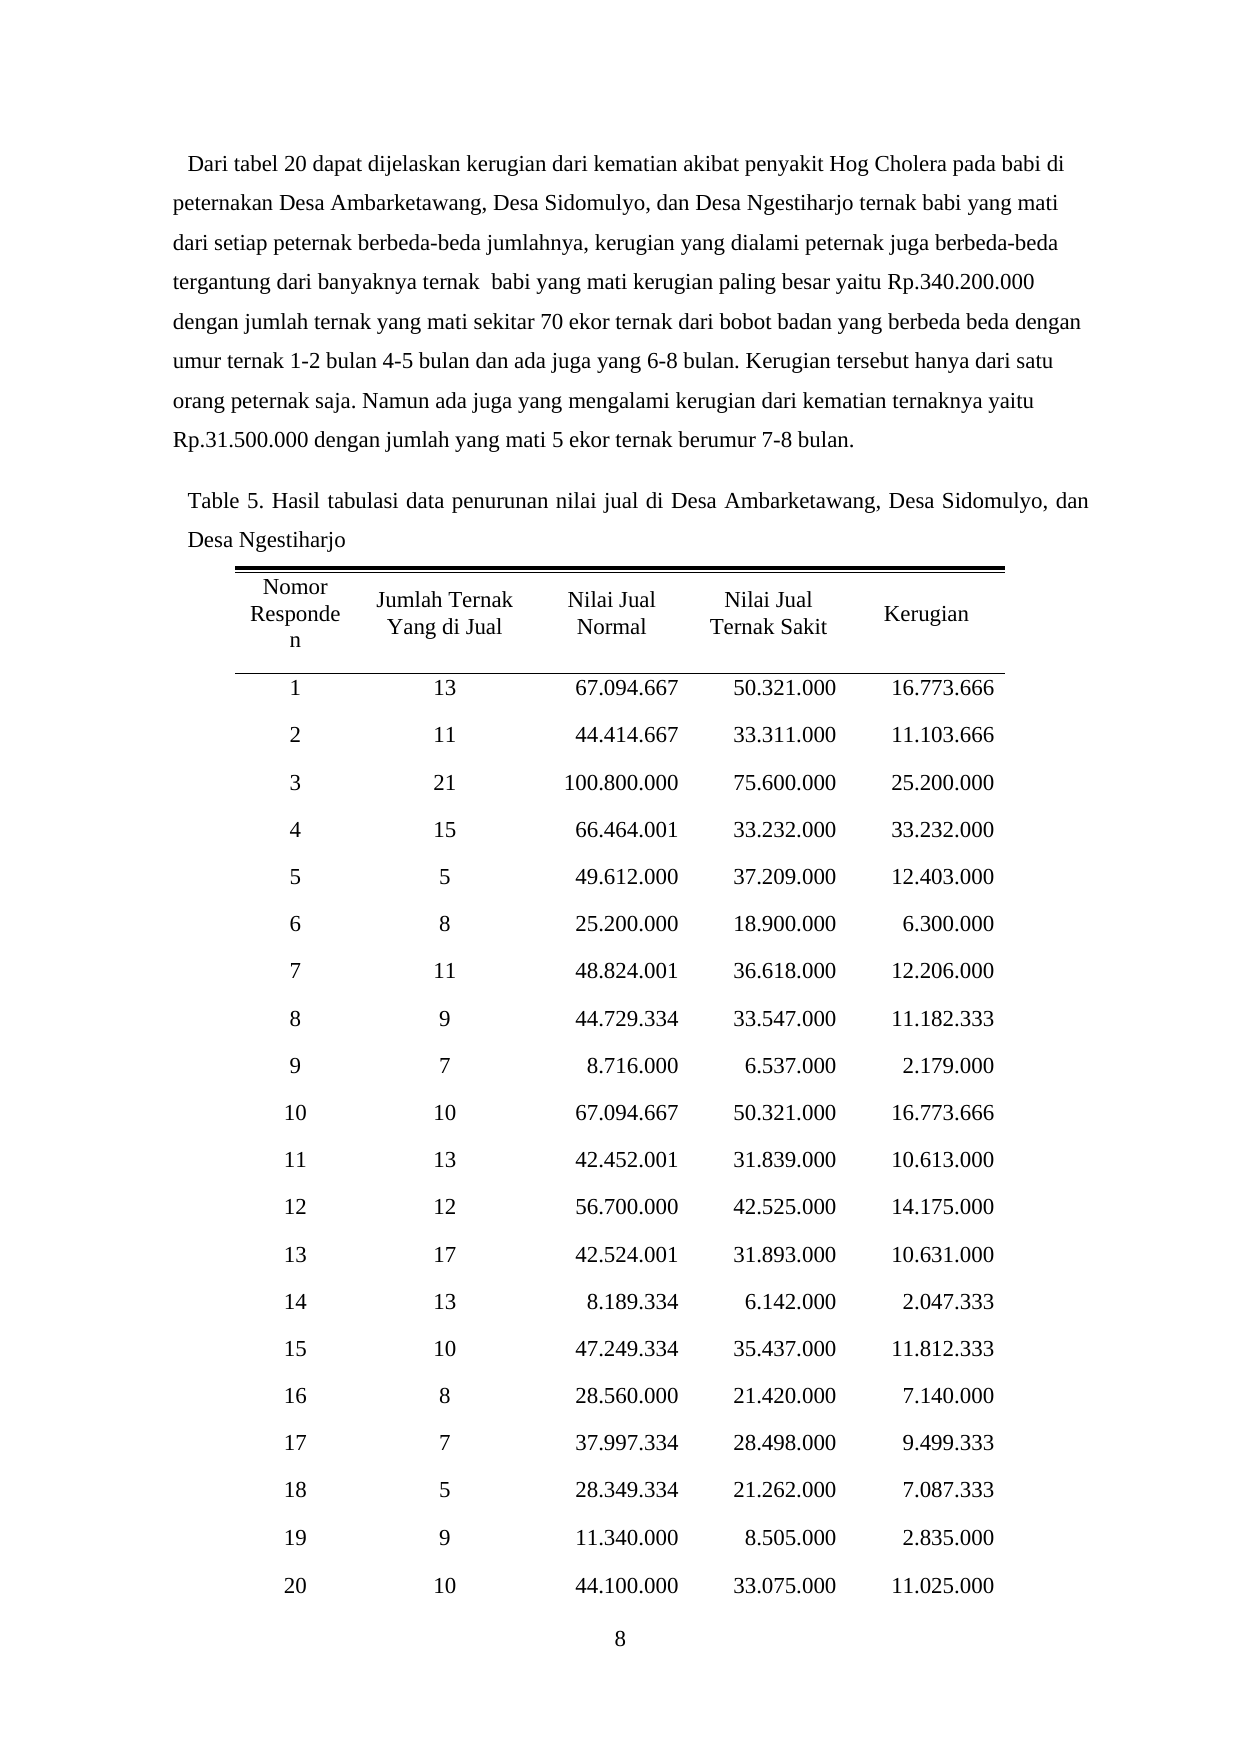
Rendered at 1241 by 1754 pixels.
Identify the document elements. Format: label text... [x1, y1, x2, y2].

table_cell 8.189.334 [534, 1288, 689, 1335]
table_cell 9 [355, 1005, 534, 1052]
table_cell 66.464.001 [534, 816, 689, 863]
table_cell 9.499.333 [847, 1429, 1005, 1477]
table_cell 11.025.000 [847, 1571, 1005, 1600]
table_cell 11.182.333 [847, 1005, 1005, 1052]
table_cell 7 [355, 1052, 534, 1099]
table_cell 44.414.667 [534, 722, 689, 769]
table_cell 15 [235, 1335, 355, 1382]
text Dari tabel 20 dapat dijelaskan kerugian dari kematian akibat penyakit Hog Cholera pada babi di peternakan Desa Ambarketawang, Desa Sidomulyo, dan Desa Ngestiharjo ternak babi yang mati dari setiap peternak berbeda-beda jumlahnya, kerugian yang dialami peternak juga berbeda-beda tergantung dari banyaknya ternak babi yang mati kerugian paling besar yaitu Rp.340.200.000 dengan jumlah ternak yang mati sekitar 70 ekor ternak dari bobot badan yang berbeda beda dengan umur ternak 1-2 bulan 4-5 bulan dan ada juga yang 6-8 bulan. Kerugian tersebut hanya dari satu orang peternak saja. Namun ada juga yang mengalami kerugian dari kematian ternaknya yaitu Rp.31.500.000 dengan jumlah yang mati 5 ekor ternak berumur 7-8 bulan. [173, 150, 1090, 453]
table_cell 42.525.000 [689, 1194, 847, 1241]
table_cell 11 [355, 958, 534, 1005]
table_cell 18.900.000 [689, 910, 847, 957]
table_cell 2.179.000 [847, 1052, 1005, 1099]
table_cell 9 [355, 1524, 534, 1571]
table_cell 13 [235, 1241, 355, 1288]
table_cell 47.249.334 [534, 1335, 689, 1382]
table_cell 44.100.000 [534, 1571, 689, 1600]
table_cell 17 [235, 1429, 355, 1477]
table_cell 16.773.666 [847, 1099, 1005, 1146]
table_cell 28.498.000 [689, 1429, 847, 1477]
table_cell 13 [355, 1288, 534, 1335]
table_cell 21 [355, 769, 534, 816]
table_cell 6.300.000 [847, 910, 1005, 957]
table_cell 10 [235, 1099, 355, 1146]
table_cell 7.087.333 [847, 1477, 1005, 1524]
table_cell 25.200.000 [847, 769, 1005, 816]
table_cell 6 [235, 910, 355, 957]
table_cell 10 [355, 1099, 534, 1146]
table_cell 9 [235, 1052, 355, 1099]
table_cell 14.175.000 [847, 1194, 1005, 1241]
table_cell 37.997.334 [534, 1429, 689, 1477]
table_cell 16.773.666 [847, 674, 1005, 722]
table_cell 50.321.000 [689, 674, 847, 722]
table_cell 15 [355, 816, 534, 863]
table_cell 25.200.000 [534, 910, 689, 957]
table_cell 37.209.000 [689, 863, 847, 910]
table_cell 44.729.334 [534, 1005, 689, 1052]
table_cell 5 [355, 863, 534, 910]
table_cell 3 [235, 769, 355, 816]
table_cell 28.349.334 [534, 1477, 689, 1524]
table_cell 10.631.000 [847, 1241, 1005, 1288]
table_cell 18 [235, 1477, 355, 1524]
table_cell 7 [355, 1429, 534, 1477]
table_cell 36.618.000 [689, 958, 847, 1005]
table_cell 14 [235, 1288, 355, 1335]
table_cell 6.142.000 [689, 1288, 847, 1335]
table_cell 49.612.000 [534, 863, 689, 910]
table_cell 16 [235, 1382, 355, 1429]
table_cell 10.613.000 [847, 1146, 1005, 1193]
table_cell 11 [235, 1146, 355, 1193]
table_cell 2 [235, 722, 355, 769]
table_cell 67.094.667 [534, 1099, 689, 1146]
table_cell 11.103.666 [847, 722, 1005, 769]
table_cell 8.716.000 [534, 1052, 689, 1099]
table_cell 56.700.000 [534, 1194, 689, 1241]
table_cell 33.547.000 [689, 1005, 847, 1052]
table_cell 100.800.000 [534, 769, 689, 816]
table_cell 2.835.000 [847, 1524, 1005, 1571]
table_cell 10 [355, 1571, 534, 1600]
table_cell 1 [235, 674, 355, 722]
table_cell 75.600.000 [689, 769, 847, 816]
table_cell 19 [235, 1524, 355, 1571]
table_header Kerugian [847, 573, 1005, 673]
table_cell 33.232.000 [847, 816, 1005, 863]
table_cell 33.311.000 [689, 722, 847, 769]
table_cell 7 [235, 958, 355, 1005]
table_cell 21.262.000 [689, 1477, 847, 1524]
table_cell 5 [355, 1477, 534, 1524]
table_cell 20 [235, 1571, 355, 1600]
table_cell 8 [355, 1382, 534, 1429]
table_header Nilai Jual Ternak Sakit [689, 573, 847, 673]
table_cell 35.437.000 [689, 1335, 847, 1382]
text Table 5. Hasil tabulasi data penurunan nilai jual di Desa Ambarketawang, Desa Sidomulyo, dan Desa Ngestiharjo [187, 487, 1090, 552]
table_cell 42.452.001 [534, 1146, 689, 1193]
table_cell 11.340.000 [534, 1524, 689, 1571]
table_cell 8.505.000 [689, 1524, 847, 1571]
table_cell 17 [355, 1241, 534, 1288]
table_cell 6.537.000 [689, 1052, 847, 1099]
table_cell 11 [355, 722, 534, 769]
table_cell 8 [235, 1005, 355, 1052]
table_cell 5 [235, 863, 355, 910]
table_cell 12.206.000 [847, 958, 1005, 1005]
table_cell 7.140.000 [847, 1382, 1005, 1429]
table_cell 33.232.000 [689, 816, 847, 863]
table_cell 12 [355, 1194, 534, 1241]
table_cell 42.524.001 [534, 1241, 689, 1288]
table_cell 13 [355, 1146, 534, 1193]
table_cell 31.893.000 [689, 1241, 847, 1288]
table_cell 4 [235, 816, 355, 863]
table_cell 10 [355, 1335, 534, 1382]
table_cell 8 [355, 910, 534, 957]
table_cell 50.321.000 [689, 1099, 847, 1146]
table_cell 21.420.000 [689, 1382, 847, 1429]
table_cell 67.094.667 [534, 674, 689, 722]
table_header Nomor Responden [235, 573, 355, 673]
table_cell 31.839.000 [689, 1146, 847, 1193]
table_header Nilai Jual Normal [534, 573, 689, 673]
table_cell 13 [355, 674, 534, 722]
table_header Jumlah Ternak Yang di Jual [355, 573, 534, 673]
table_cell 48.824.001 [534, 958, 689, 1005]
table_cell 12.403.000 [847, 863, 1005, 910]
table_cell 11.812.333 [847, 1335, 1005, 1382]
table_cell 2.047.333 [847, 1288, 1005, 1335]
table_cell 33.075.000 [689, 1571, 847, 1600]
table_cell 12 [235, 1194, 355, 1241]
table_cell 28.560.000 [534, 1382, 689, 1429]
